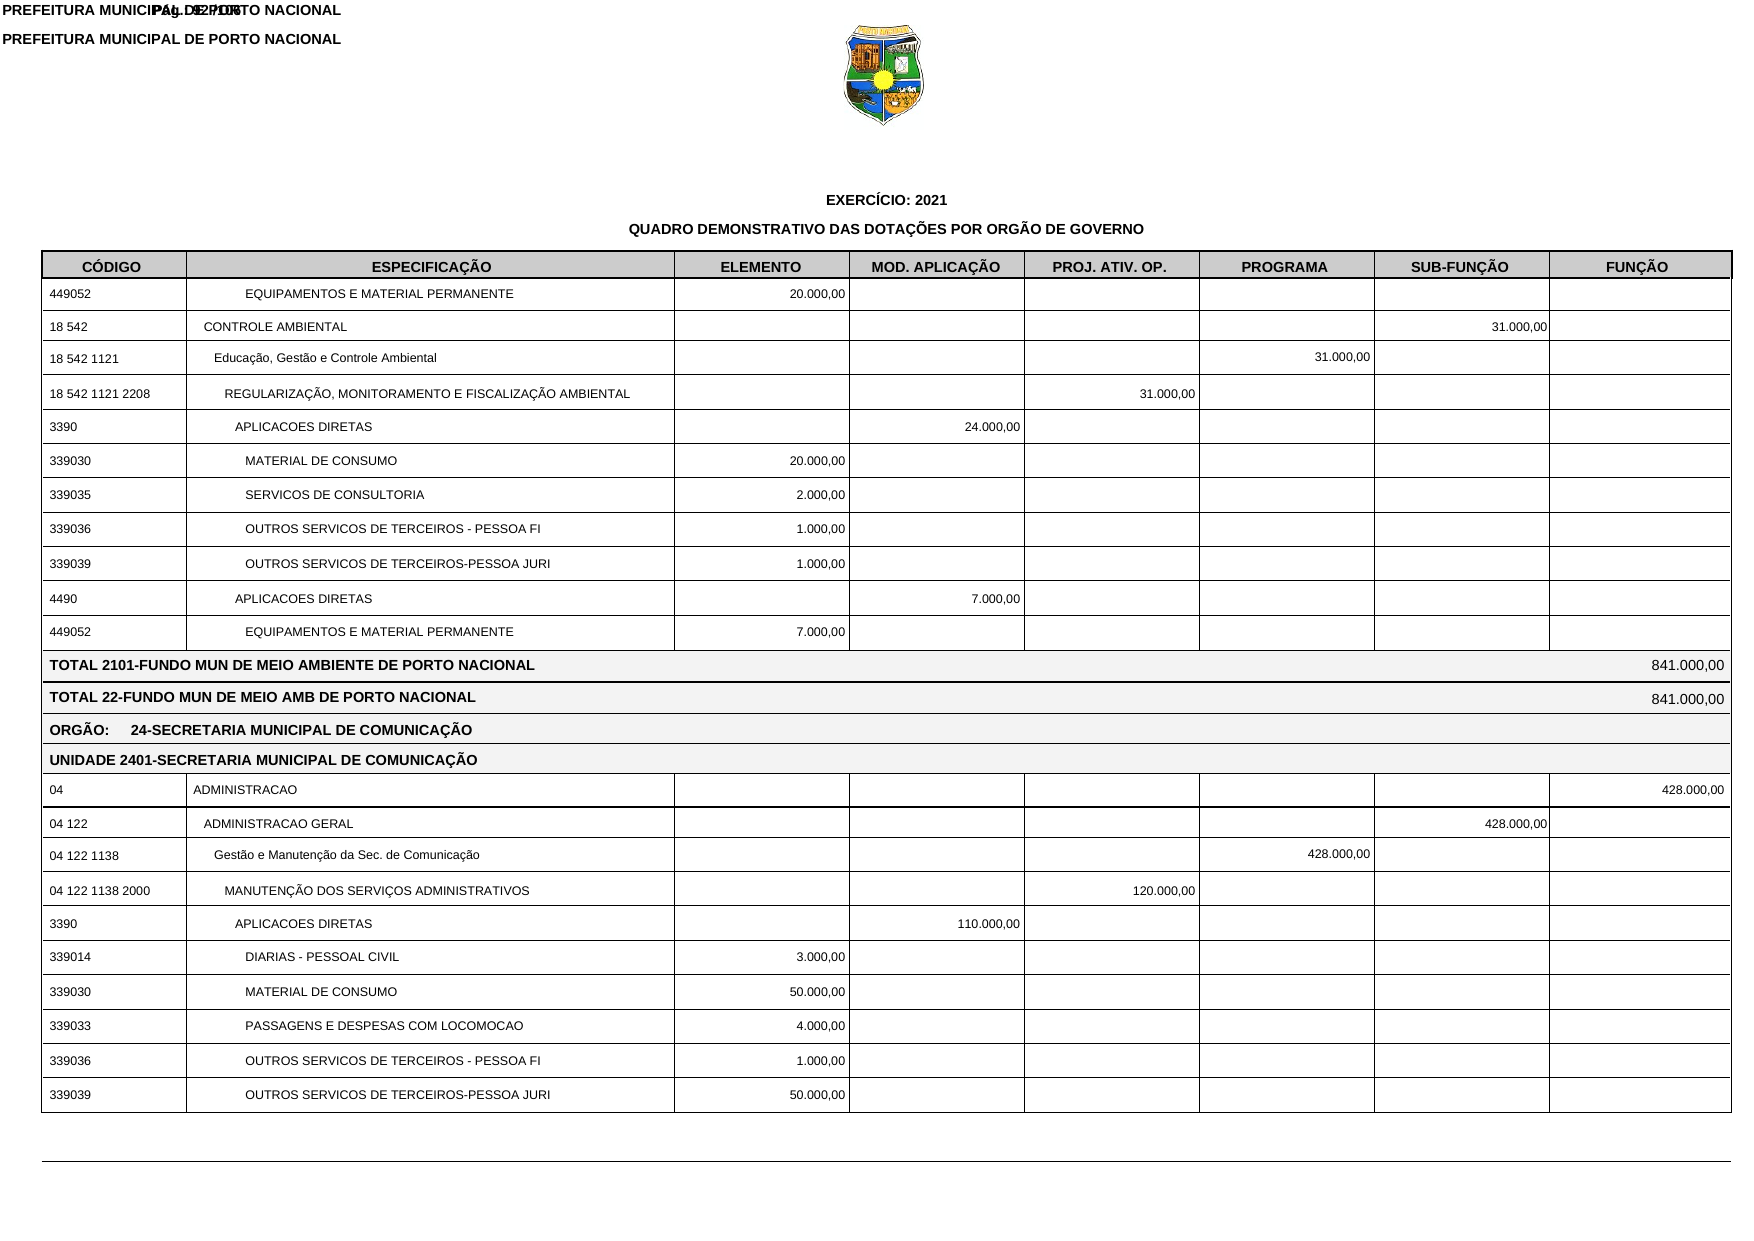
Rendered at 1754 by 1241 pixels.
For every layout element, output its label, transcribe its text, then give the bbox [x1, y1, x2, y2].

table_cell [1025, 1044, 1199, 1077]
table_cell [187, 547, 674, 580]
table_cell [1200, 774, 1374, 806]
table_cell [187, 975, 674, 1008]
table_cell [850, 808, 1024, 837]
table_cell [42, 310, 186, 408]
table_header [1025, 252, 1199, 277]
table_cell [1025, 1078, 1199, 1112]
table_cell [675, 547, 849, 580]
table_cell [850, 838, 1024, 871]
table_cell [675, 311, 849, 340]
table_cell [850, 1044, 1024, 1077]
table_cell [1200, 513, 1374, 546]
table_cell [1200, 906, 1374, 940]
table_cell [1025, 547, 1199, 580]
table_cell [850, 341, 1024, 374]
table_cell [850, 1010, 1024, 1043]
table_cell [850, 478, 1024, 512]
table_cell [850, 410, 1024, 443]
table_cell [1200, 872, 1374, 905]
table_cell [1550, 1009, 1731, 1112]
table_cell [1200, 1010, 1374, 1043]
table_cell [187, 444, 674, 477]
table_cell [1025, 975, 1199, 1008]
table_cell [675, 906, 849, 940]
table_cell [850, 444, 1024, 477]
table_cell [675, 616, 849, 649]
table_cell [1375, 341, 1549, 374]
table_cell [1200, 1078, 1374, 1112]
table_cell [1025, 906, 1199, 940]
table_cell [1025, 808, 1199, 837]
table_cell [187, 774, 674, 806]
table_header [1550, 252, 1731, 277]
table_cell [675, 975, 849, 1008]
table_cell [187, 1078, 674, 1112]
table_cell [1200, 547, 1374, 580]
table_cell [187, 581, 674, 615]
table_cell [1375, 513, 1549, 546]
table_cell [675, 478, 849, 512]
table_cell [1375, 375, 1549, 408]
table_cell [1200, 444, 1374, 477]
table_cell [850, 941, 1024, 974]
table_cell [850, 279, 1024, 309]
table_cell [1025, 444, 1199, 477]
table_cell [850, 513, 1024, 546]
picture [843, 25, 925, 130]
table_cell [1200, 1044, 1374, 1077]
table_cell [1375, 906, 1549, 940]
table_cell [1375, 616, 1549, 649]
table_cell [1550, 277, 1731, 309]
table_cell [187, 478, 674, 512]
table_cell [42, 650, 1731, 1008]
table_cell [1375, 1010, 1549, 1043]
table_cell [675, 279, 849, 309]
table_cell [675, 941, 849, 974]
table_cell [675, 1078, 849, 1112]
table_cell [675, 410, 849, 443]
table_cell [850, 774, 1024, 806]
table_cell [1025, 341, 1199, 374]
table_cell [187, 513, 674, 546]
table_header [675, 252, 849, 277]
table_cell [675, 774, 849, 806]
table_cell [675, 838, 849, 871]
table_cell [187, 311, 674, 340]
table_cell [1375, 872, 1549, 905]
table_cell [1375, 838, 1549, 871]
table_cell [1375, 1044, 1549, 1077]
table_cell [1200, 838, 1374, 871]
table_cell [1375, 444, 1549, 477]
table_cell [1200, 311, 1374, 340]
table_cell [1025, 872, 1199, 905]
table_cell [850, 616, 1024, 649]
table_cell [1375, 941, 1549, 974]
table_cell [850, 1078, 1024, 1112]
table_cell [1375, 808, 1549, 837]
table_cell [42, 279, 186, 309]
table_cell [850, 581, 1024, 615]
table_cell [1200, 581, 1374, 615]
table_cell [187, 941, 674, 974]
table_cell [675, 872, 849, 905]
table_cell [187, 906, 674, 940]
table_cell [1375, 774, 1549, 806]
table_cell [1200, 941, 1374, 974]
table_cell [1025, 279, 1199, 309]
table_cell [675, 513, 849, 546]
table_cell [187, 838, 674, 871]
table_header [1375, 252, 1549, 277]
text EXERCÍCIO: 2021 [626, 192, 1147, 208]
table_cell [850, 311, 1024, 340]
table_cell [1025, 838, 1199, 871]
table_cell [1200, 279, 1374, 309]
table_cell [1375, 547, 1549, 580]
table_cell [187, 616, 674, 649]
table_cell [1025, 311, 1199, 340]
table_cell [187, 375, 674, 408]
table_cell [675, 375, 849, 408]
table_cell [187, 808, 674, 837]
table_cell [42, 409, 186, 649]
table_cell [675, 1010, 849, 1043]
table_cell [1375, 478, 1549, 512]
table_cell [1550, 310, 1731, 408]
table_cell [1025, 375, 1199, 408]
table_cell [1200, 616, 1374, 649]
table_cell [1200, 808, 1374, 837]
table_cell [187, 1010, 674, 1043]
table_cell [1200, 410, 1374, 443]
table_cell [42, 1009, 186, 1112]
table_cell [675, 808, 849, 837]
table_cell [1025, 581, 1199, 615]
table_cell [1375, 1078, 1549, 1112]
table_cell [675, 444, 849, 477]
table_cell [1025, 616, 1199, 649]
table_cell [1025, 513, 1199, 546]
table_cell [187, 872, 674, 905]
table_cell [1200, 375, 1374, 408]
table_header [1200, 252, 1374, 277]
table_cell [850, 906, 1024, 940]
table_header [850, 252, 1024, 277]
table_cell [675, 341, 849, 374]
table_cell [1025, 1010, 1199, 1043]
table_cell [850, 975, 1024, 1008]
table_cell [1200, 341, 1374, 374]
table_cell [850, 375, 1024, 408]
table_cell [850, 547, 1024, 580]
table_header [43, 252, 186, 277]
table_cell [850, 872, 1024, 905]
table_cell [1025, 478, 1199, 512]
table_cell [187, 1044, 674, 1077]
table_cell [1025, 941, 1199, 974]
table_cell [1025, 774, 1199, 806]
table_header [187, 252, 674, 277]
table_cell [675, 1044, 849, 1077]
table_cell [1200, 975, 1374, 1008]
text QUADRO DEMONSTRATIVO DAS DOTAÇÕES POR ORGÃO DE GOVERNO [626, 221, 1147, 238]
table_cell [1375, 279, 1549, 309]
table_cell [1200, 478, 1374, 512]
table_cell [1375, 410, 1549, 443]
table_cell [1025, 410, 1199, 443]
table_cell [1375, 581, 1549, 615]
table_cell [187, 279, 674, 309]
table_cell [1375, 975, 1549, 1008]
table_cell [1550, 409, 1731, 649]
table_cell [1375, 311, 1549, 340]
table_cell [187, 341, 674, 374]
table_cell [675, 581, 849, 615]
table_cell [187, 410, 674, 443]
